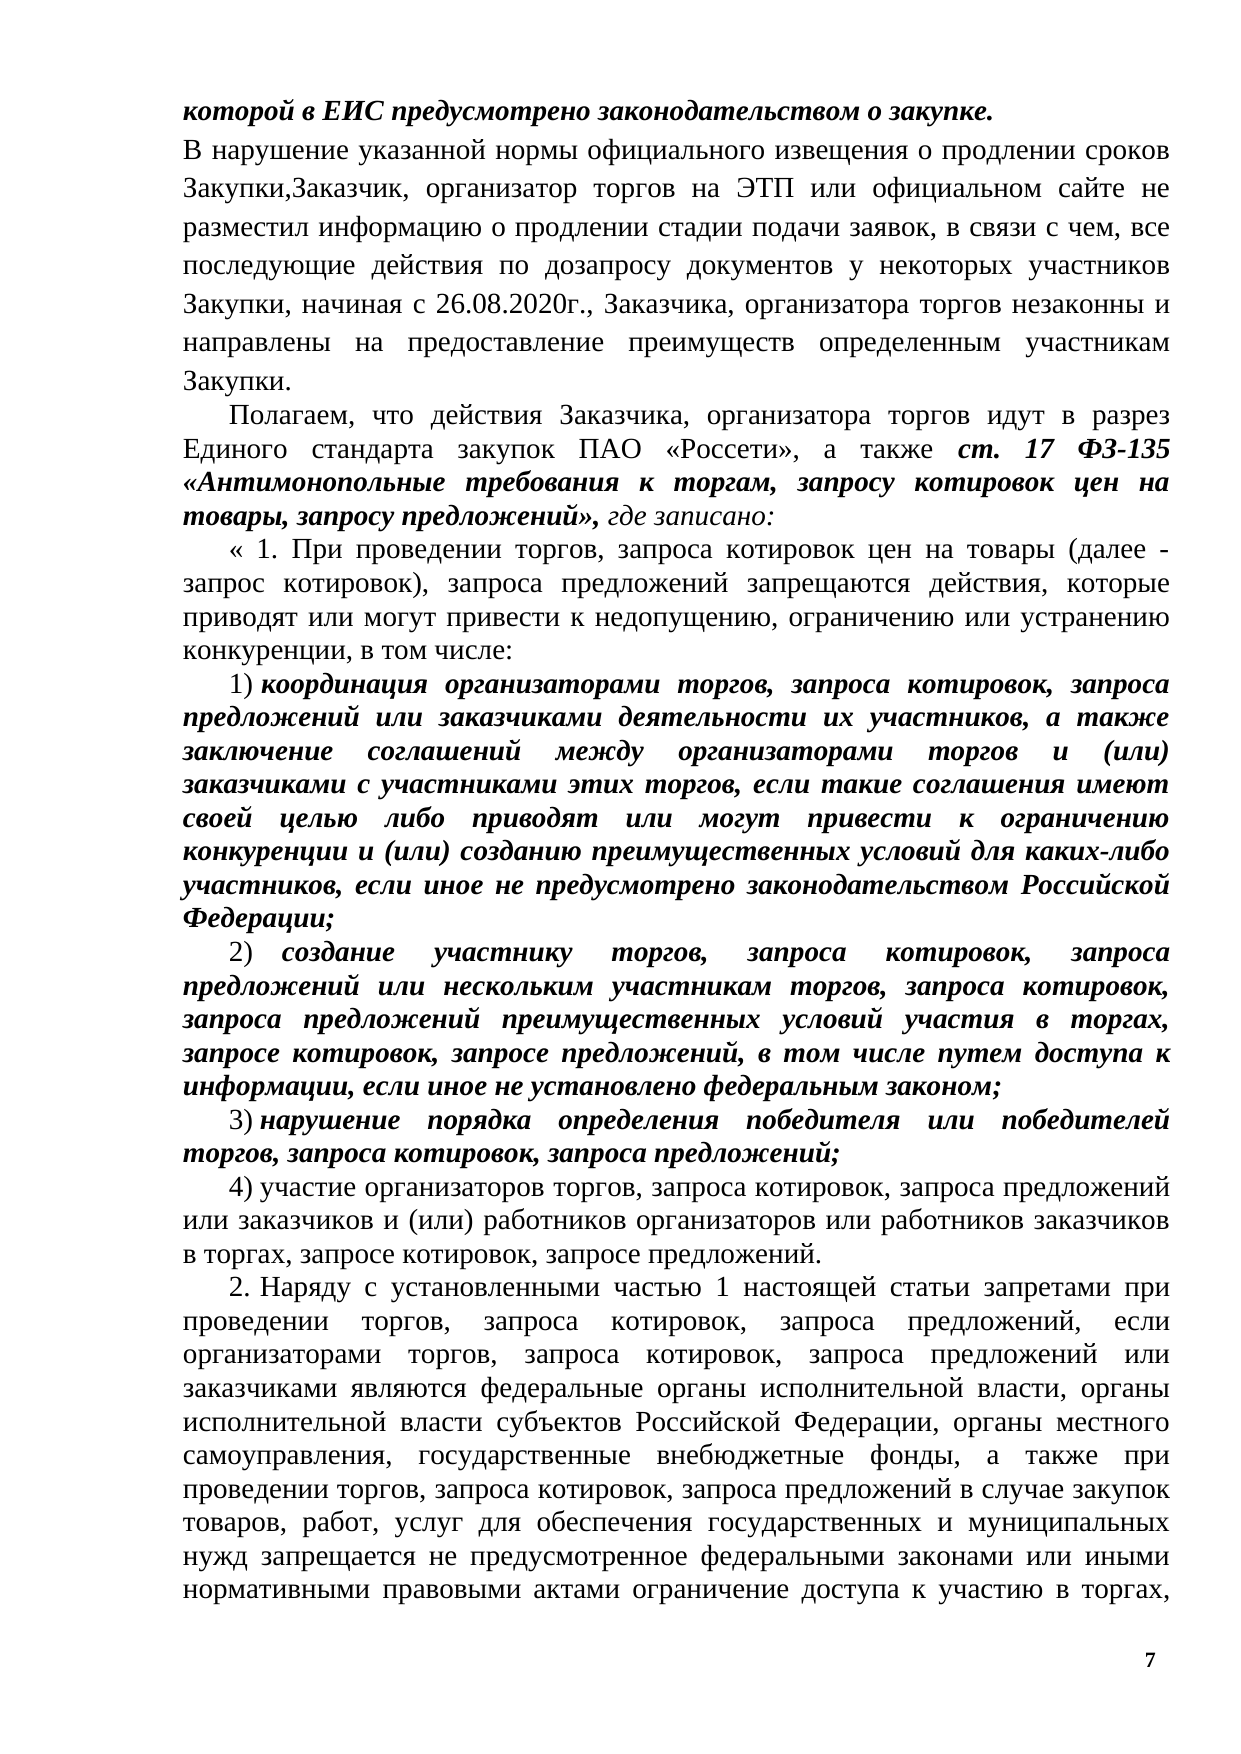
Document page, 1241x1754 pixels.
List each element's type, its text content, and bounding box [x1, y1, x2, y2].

list координация организаторами торгов, запроса котировок, запроса предложений или заказчиками деятельности их участников, а также заключение соглашений между организаторами торгов и (или) заказчиками с участниками этих торгов, если такие соглашения имеют своей целью либо приводят или могут привести к ограничению конкуренции и (или) созданию преимущественных условий для каких-либо участников, если иное не предусмотрено законодательством Российской Федерации; [183, 666, 1171, 935]
list создание участнику торгов, запроса котировок, запроса предложений или нескольким участникам торгов, запроса котировок, запроса предложений преимущественных условий участия в торгах, запросе котировок, запросе предложений, в том числе путем доступа к информации, если иное не установлено федеральным законом; [183, 935, 1171, 1102]
list нарушение порядка определения победителя или победителей торгов, запроса котировок, запроса предложений; [183, 1102, 1171, 1169]
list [183, 1270, 1171, 1606]
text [183, 90, 1171, 128]
text « 1. При проведении торгов, запроса котировок цен на товары (далее - запрос котировок), запроса предложений запрещаются действия, которые приводят или могут привести к недопущению, ограничению или устранению конкуренции, в том числе: [183, 532, 1171, 666]
text Полагаем, что действия Заказчика, организатора торгов идут в разрез Единого стандарта закупок ПАО «Россети», а также cm. 17 ФЗ-135 «Антимонопольные требования к торгам, запросу котировок цен на товары, запросу предложений», где записано: [183, 398, 1171, 532]
text В нарушение указанной нормы официального извещения о продлении сроков Закупки,Заказчик, организатор торгов на ЭТП или официальном сайте не разместил информацию о продлении стадии подачи заявок, в связи с чем, все последующие действия по дозапросу документов у некоторых участников Закупки, начиная с 26.08.2020г., Заказчика, организатора торгов незаконны и направлены на предоставление преимуществ определенным участникам Закупки. [183, 128, 1171, 398]
list участие организаторов торгов, запроса котировок, запроса предложений или заказчиков и (или) работников организаторов или работников заказчиков в торгах, запросе котировок, запросе предложений. [183, 1169, 1171, 1270]
